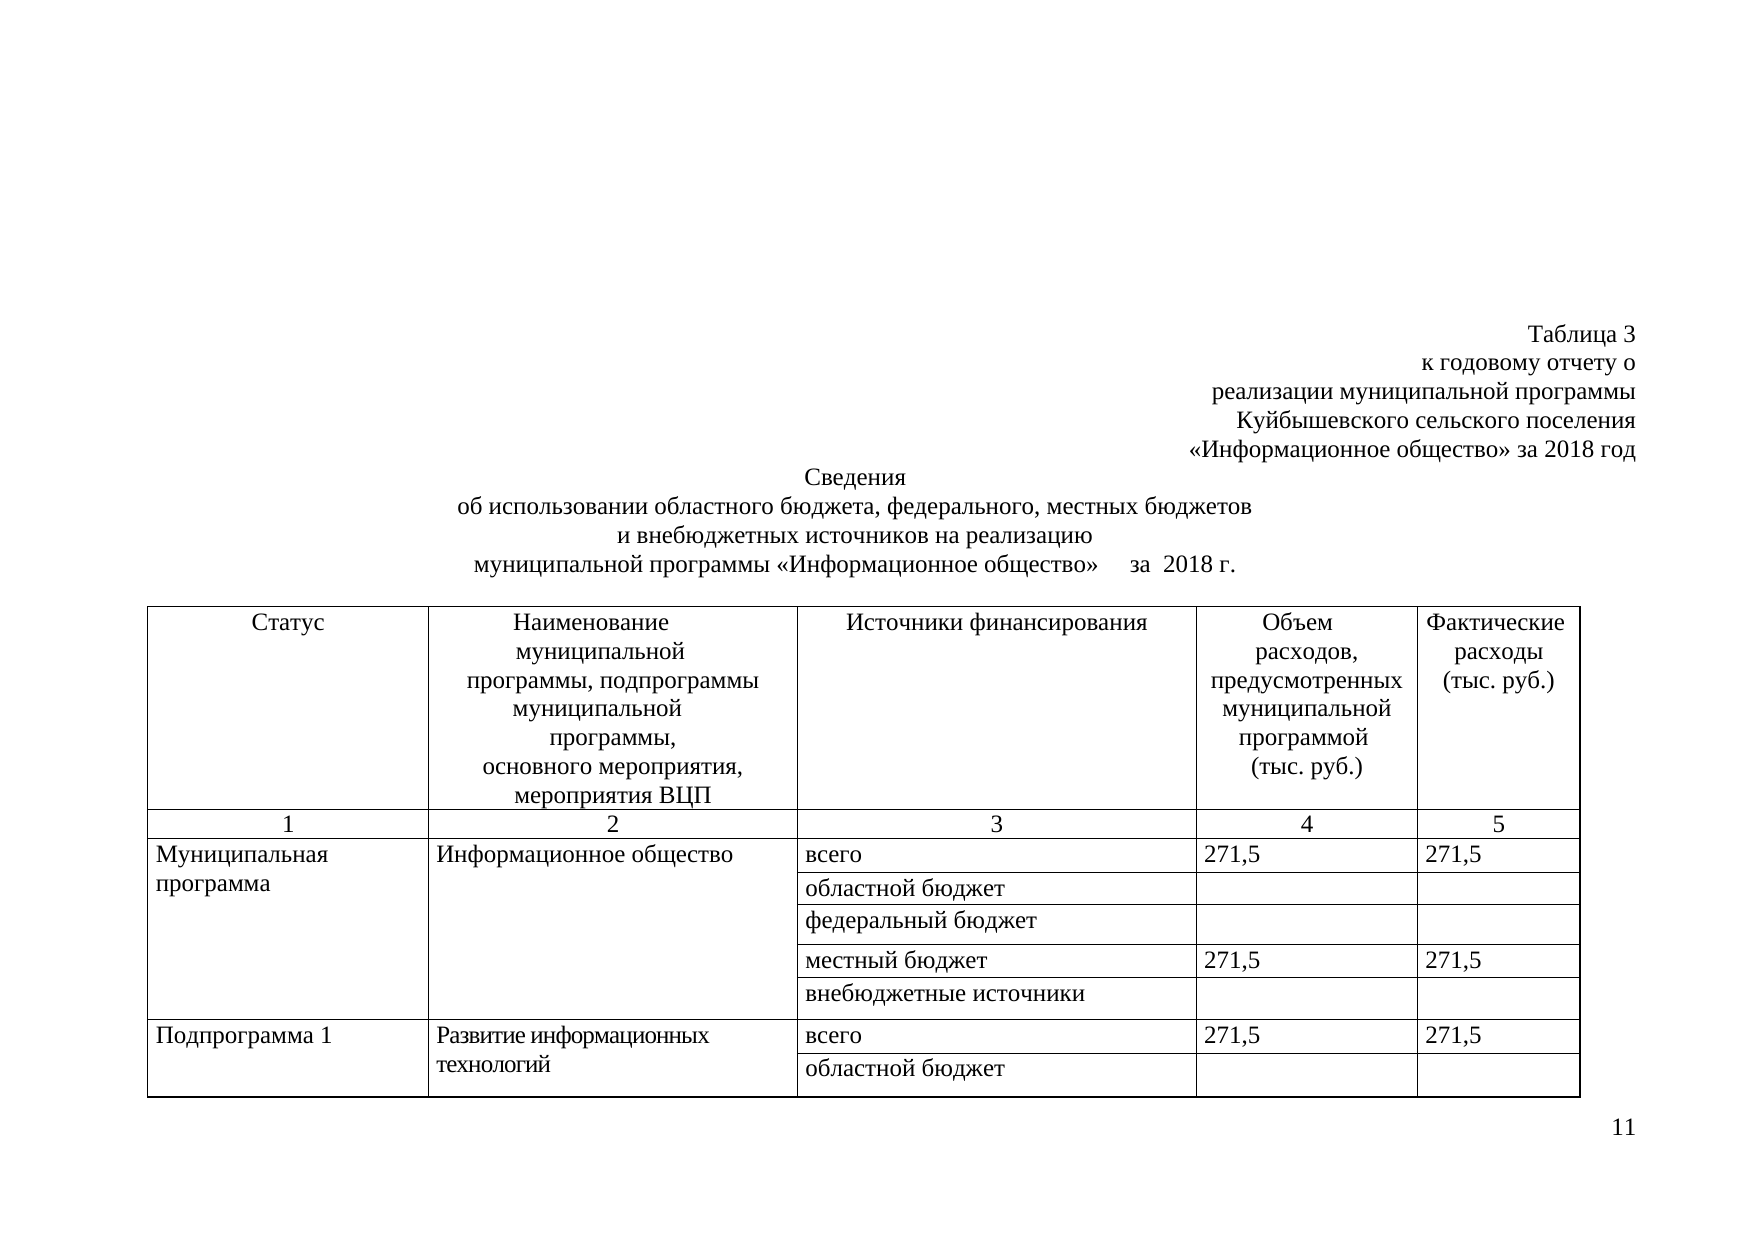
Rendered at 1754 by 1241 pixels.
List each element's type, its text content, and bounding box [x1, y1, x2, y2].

table_cell 271,5 [1418, 839, 1579, 872]
text «Информационное общество» за 2018 год [74, 434, 1636, 462]
table_cell областной бюджет [798, 873, 1196, 904]
table_header Источники финансирования [798, 607, 1196, 808]
table_cell 271,5 [1418, 1020, 1579, 1052]
table_cell [1418, 1054, 1579, 1096]
table_cell [1197, 978, 1417, 1019]
text об использовании областного бюджета, федерального, местных бюджетов [74, 491, 1636, 520]
table_cell местный бюджет [798, 945, 1196, 977]
table_cell 5 [1418, 810, 1579, 838]
table_cell [1197, 1054, 1417, 1096]
table_cell Подпрограмма 1 [148, 1020, 428, 1096]
table_cell 4 [1197, 810, 1417, 838]
table_cell 2 [429, 810, 797, 838]
table_cell 3 [798, 810, 1196, 838]
text Таблица 3 [74, 319, 1636, 347]
table_cell всего [798, 1020, 1196, 1052]
table_cell 271,5 [1197, 945, 1417, 977]
text реализации муниципальной программы [74, 376, 1636, 405]
table_cell 271,5 [1418, 945, 1579, 977]
table_cell 271,5 [1197, 1020, 1417, 1052]
table_header Объем расходов, предусмотренных муниципальной программой (тыс. руб.) [1197, 607, 1417, 808]
table_cell Муниципальная программа [148, 839, 428, 1019]
text к годовому отчету о [74, 347, 1636, 376]
table_cell 1 [148, 810, 428, 838]
text Куйбышевского сельского поселения [74, 405, 1636, 434]
table_cell внебюджетные источники [798, 978, 1196, 1019]
table_header Наименование муниципальной программы, подпрограммы муниципальной программы, основного мероприятия, мероприятия ВЦП [429, 607, 797, 808]
table_cell [1418, 873, 1579, 904]
table_cell Развитие информационных технологий [429, 1020, 797, 1096]
text муниципальной программы «Информационное общество» за 2018 г. [74, 549, 1636, 577]
text и внебюджетных источников на реализацию [74, 520, 1636, 549]
table_cell [1418, 905, 1579, 944]
table_cell [1197, 873, 1417, 904]
text Сведения [74, 462, 1636, 491]
table_cell областной бюджет [798, 1054, 1196, 1096]
table_cell [1418, 978, 1579, 1019]
table_cell федеральный бюджет [798, 905, 1196, 944]
table_cell [1197, 905, 1417, 944]
table_cell всего [798, 839, 1196, 872]
table_cell Информационное общество [429, 839, 797, 1019]
table_header Фактические расходы (тыс. руб.) [1418, 607, 1579, 808]
table_header Статус [148, 607, 428, 808]
table_cell 271,5 [1197, 839, 1417, 872]
